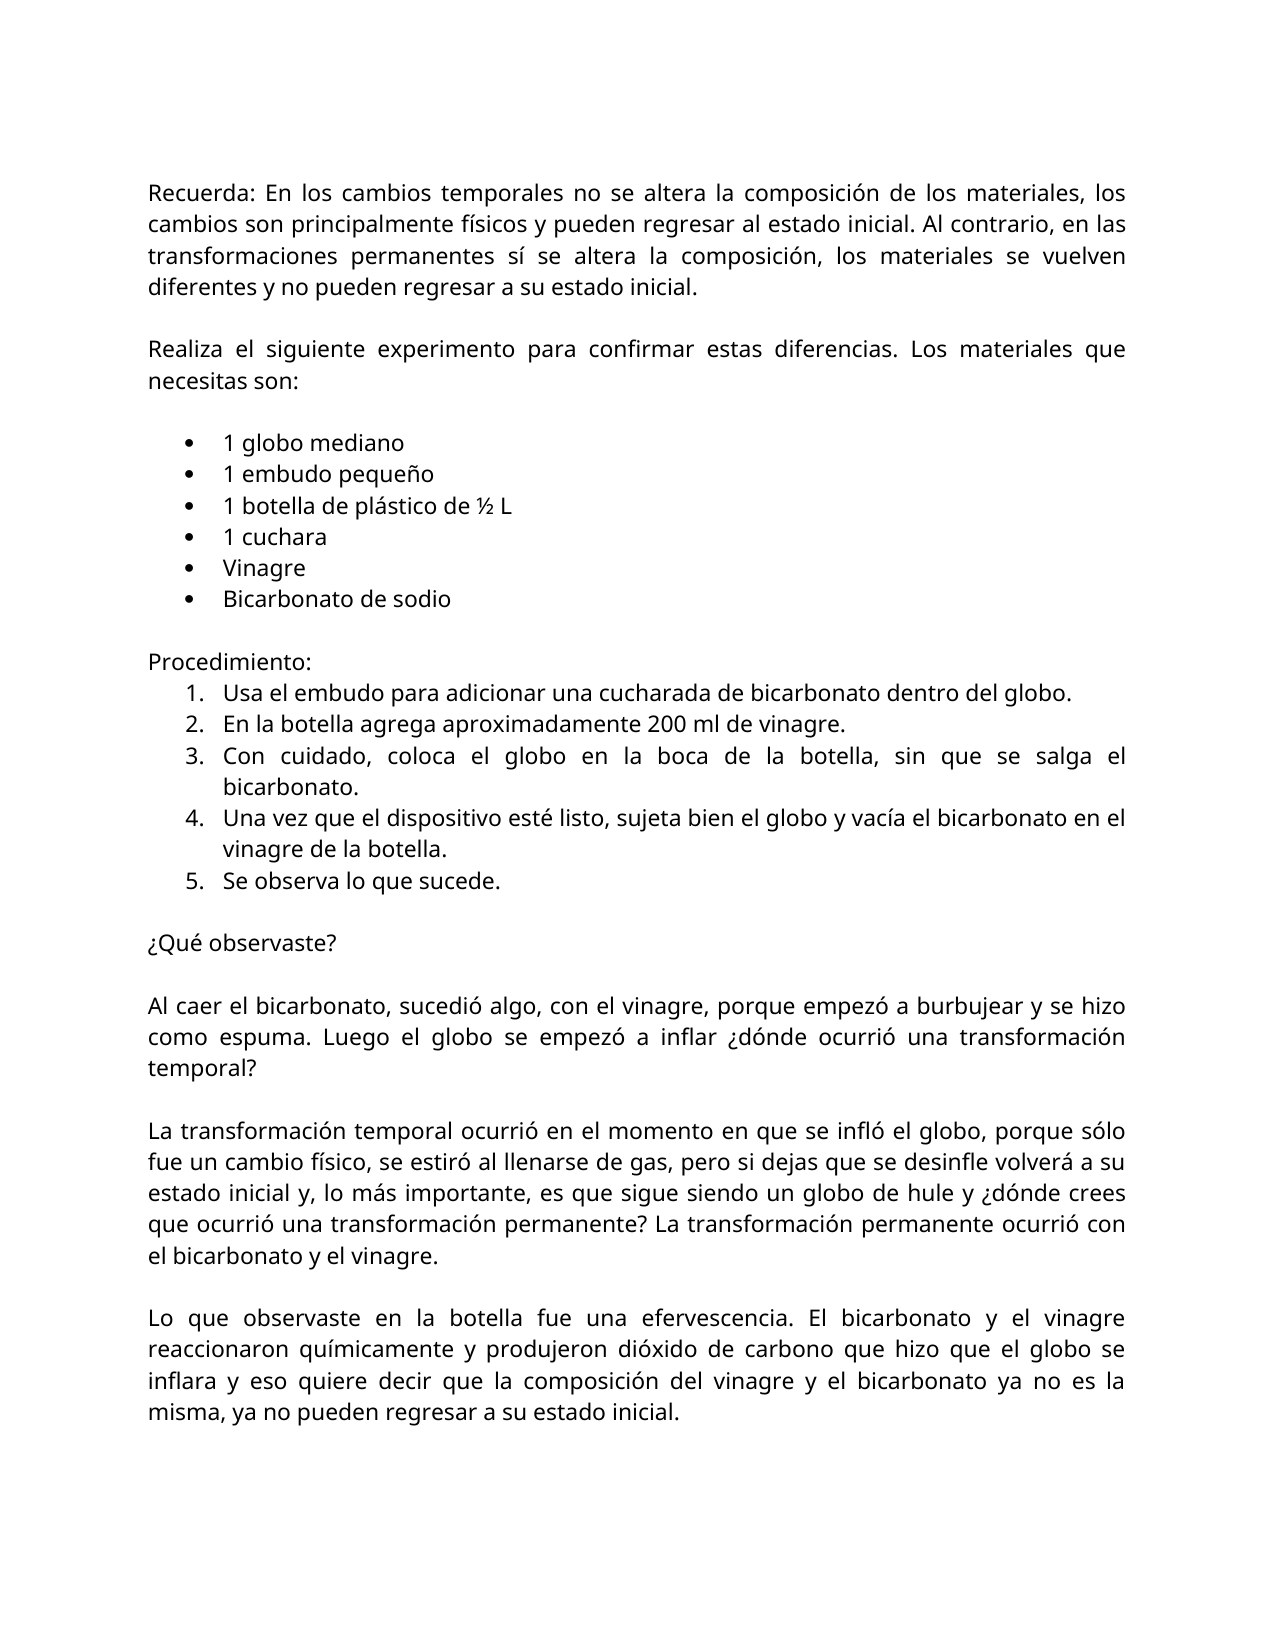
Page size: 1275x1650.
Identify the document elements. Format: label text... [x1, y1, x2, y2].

list 1 embudo pequeño [185, 458, 1127, 490]
list 1 globo mediano [185, 427, 1127, 458]
list 1 botella de plástico de ½ L [185, 490, 1127, 521]
text Realiza el siguiente experimento para confirmar estas diferencias. Los materiales que necesitas son: [148, 333, 1127, 396]
list Con cuidado, coloca el globo en la boca de la botella, sin que se salga el bicarbonato. [185, 740, 1127, 802]
list Bicarbonato de sodio [185, 583, 1127, 615]
text Lo que observaste en la botella fue una efervescencia. El bicarbonato y el vinagre reaccionaron químicamente y produjeron dióxido de carbono que hizo que el globo se inflara y eso quiere decir que la composición del vinagre y el bicarbonato ya no es la misma, ya no pueden regresar a su estado inicial. [148, 1302, 1127, 1427]
list Una vez que el dispositivo esté listo, sujeta bien el globo y vacía el bicarbonato en el vinagre de la botella. [185, 802, 1127, 865]
text Al caer el bicarbonato, sucedió algo, con el vinagre, porque empezó a burbujear y se hizo como espuma. Luego el globo se empezó a inflar ¿dónde ocurrió una transformación temporal? [148, 990, 1127, 1083]
list Se observa lo que sucede. [185, 865, 1127, 896]
text ¿Qué observaste? [148, 927, 1127, 958]
list Vinagre [185, 552, 1127, 583]
list En la botella agrega aproximadamente 200 ml de vinagre. [185, 708, 1127, 740]
list Usa el embudo para adicionar una cucharada de bicarbonato dentro del globo. [185, 677, 1127, 708]
text Recuerda: En los cambios temporales no se altera la composición de los materiales, los cambios son principalmente físicos y pueden regresar al estado inicial. Al contrario, en las transformaciones permanentes sí se altera la composición, los materiales se vuelven diferentes y no pueden regresar a su estado inicial. [148, 177, 1127, 302]
text La transformación temporal ocurrió en el momento en que se infló el globo, porque sólo fue un cambio físico, se estiró al llenarse de gas, pero si dejas que se desinfle volverá a su estado inicial y, lo más importante, es que sigue siendo un globo de hule y ¿dónde crees que ocurrió una transformación permanente? La transformación permanente ocurrió con el bicarbonato y el vinagre. [148, 1115, 1127, 1271]
list 1 cuchara [185, 521, 1127, 552]
text Procedimiento: [148, 646, 1127, 677]
